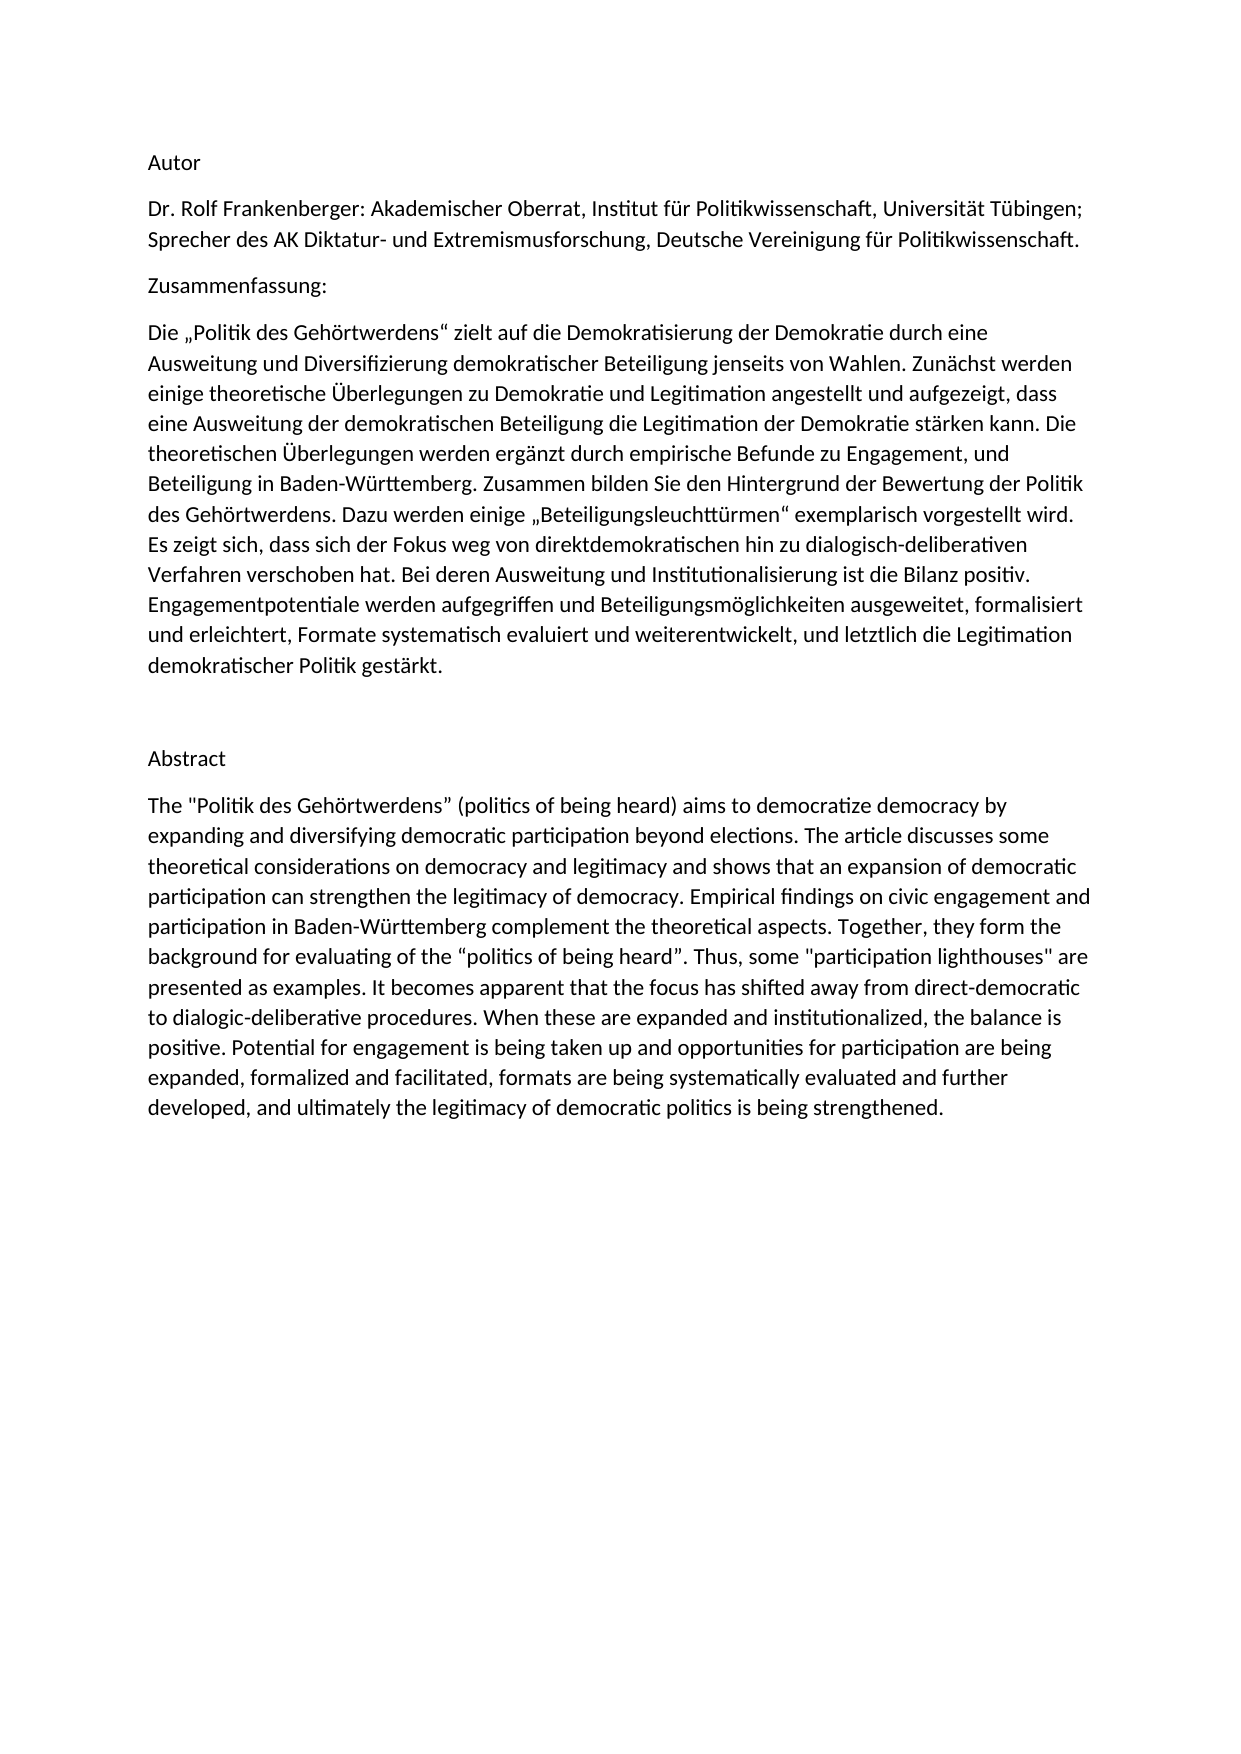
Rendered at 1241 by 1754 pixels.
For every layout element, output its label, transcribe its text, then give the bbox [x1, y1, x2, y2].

text Die „Politik des Gehörtwerdens“ zielt auf die Demokratisierung der Demokratie durch eine Ausweitung und Diversifizierung demokratischer Beteiligung jenseits von Wahlen. Zunächst werden einige theoretische Überlegungen zu Demokratie und Legitimation angestellt und aufgezeigt, dass eine Ausweitung der demokratischen Beteiligung die Legitimation der Demokratie stärken kann. Die theoretischen Überlegungen werden ergänzt durch empirische Befunde zu Engagement, und Beteiligung in Baden-Württemberg. Zusammen bilden Sie den Hintergrund der Bewertung der Politik des Gehörtwerdens. Dazu werden einige „Beteiligungsleuchttürmen“ exemplarisch vorgestellt wird. Es zeigt sich, dass sich der Fokus weg von direktdemokratischen hin zu dialogisch-deliberativen Verfahren verschoben hat. Bei deren Ausweitung und Institutionalisierung ist die Bilanz positiv. Engagementpotentiale werden aufgegriffen und Beteiligungsmöglichkeiten ausgeweitet, formalisiert und erleichtert, Formate systematisch evaluiert und weiterentwickelt, und letztlich die Legitimation demokratischer Politik gestärkt. [148, 318, 1093, 679]
text Zusammenfassung: [148, 272, 1093, 299]
text Autor [148, 148, 1093, 176]
text Abstract [148, 744, 1093, 772]
text The "Politik des Gehörtwerdens” (politics of being heard) aims to democratize democracy by expanding and diversifying democratic participation beyond elections. The article discusses some theoretical considerations on democracy and legitimacy and shows that an expansion of democratic participation can strengthen the legitimacy of democracy. Empirical findings on civic engagement and participation in Baden-Württemberg complement the theoretical aspects. Together, they form the background for evaluating of the “politics of being heard”. Thus, some "participation lighthouses" are presented as examples. It becomes apparent that the focus has shifted away from direct-democratic to dialogic-deliberative procedures. When these are expanded and institutionalized, the balance is positive. Potential for engagement is being taken up and opportunities for participation are being expanded, formalized and facilitated, formats are being systematically evaluated and further developed, and ultimately the legitimacy of democratic politics is being strengthened. [148, 791, 1093, 1121]
text Dr. Rolf Frankenberger: Akademischer Oberrat, Institut für Politikwissenschaft, Universität Tübingen; Sprecher des AK Diktatur- und Extremismusforschung, Deutsche Vereinigung für Politikwissenschaft. [148, 194, 1093, 253]
